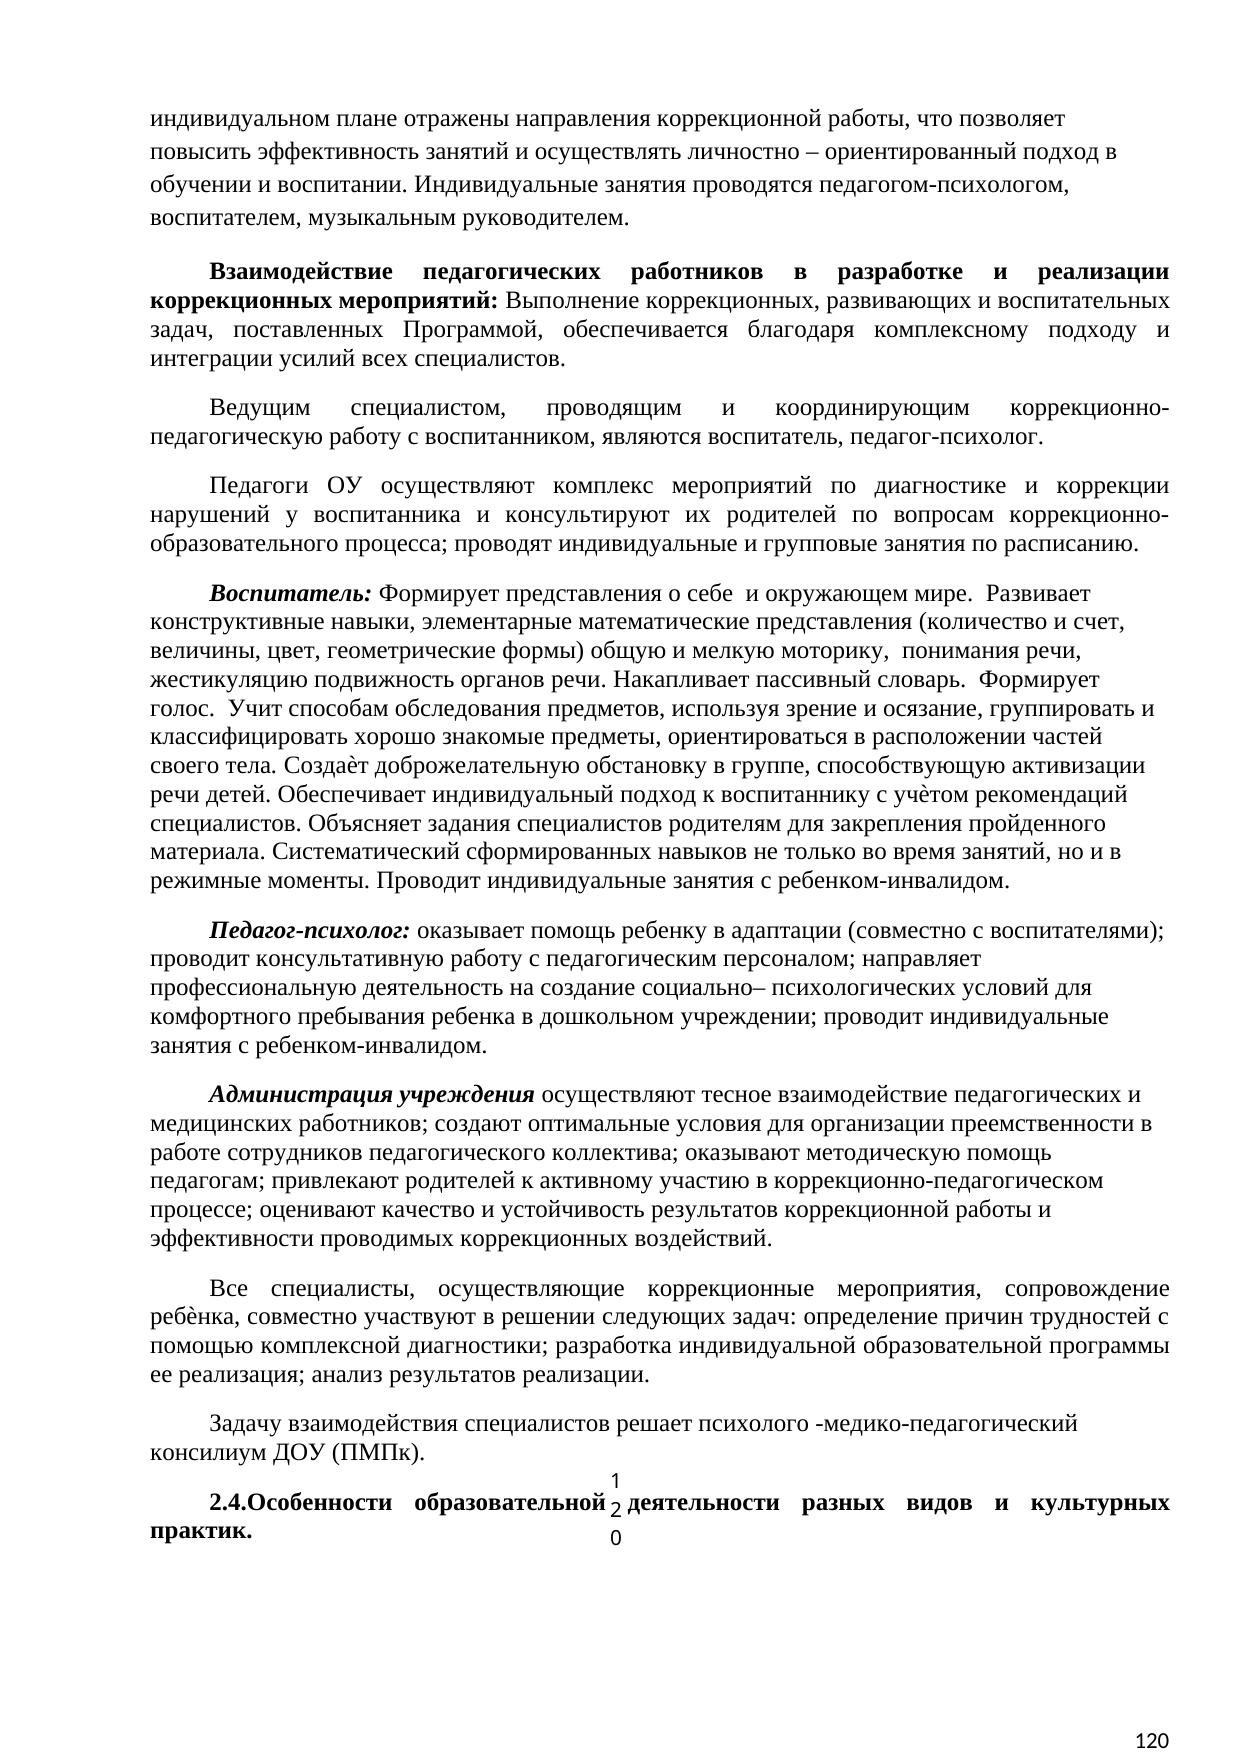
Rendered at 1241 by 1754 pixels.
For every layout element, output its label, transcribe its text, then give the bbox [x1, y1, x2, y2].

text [150, 103, 1169, 231]
text Задачу взаимодействия специалистов решает психолого -медико-педагогический консилиум ДОУ (ПМПк). [150, 1408, 1170, 1466]
text Воспитатель: Формирует представления о себе и окружающем мире. Развивает конструктивные навыки, элементарные математические представления (количество и счет, величины, цвет, геометрические формы) общую и мелкую моторику, понимания речи, жестикуляцию подвижность органов речи. Накапливает пассивный словарь. Формирует голос. Учит способам обследования предметов, используя зрение и осязание, группировать и классифицировать хорошо знакомые предметы, ориентироваться в расположении частей своего тела. Создаѐт доброжелательную обстановку в группе, способствующую активизации речи детей. Обеспечивает индивидуальный подход к воспитаннику с учѐтом рекомендаций специалистов. Объясняет задания специалистов родителям для закрепления пройденного материала. Систематический сформированных навыков не только во время занятий, но и в режимные моменты. Проводит индивидуальные занятия с ребенком-инвалидом. [150, 578, 1170, 894]
text Педагоги ОУ осуществляют комплекс мероприятий по диагностике и коррекции нарушений у воспитанника и консультируют их родителей по вопросам коррекционно- образовательного процесса; проводят индивидуальные и групповые занятия по расписанию. [150, 471, 1170, 557]
text Все специалисты, осуществляющие коррекционные мероприятия, сопровождение ребѐнка, совместно участвуют в решении следующих задач: определение причин трудностей с помощью комплексной диагностики; разработка индивидуальной образовательной программы ее реализация; анализ результатов реализации. [150, 1273, 1170, 1388]
text Взаимодействие педагогических работников в разработке и реализации коррекционных мероприятий: Выполнение коррекционных, развивающих и воспитательных задач, поставленных Программой, обеспечивается благодаря комплексному подходу и интеграции усилий всех специалистов. [150, 256, 1170, 371]
text 2.4.Особенности образовательной деятельности разных видов и культурных практик. [150, 1487, 1170, 1544]
text Ведущим специалистом, проводящим и координирующим коррекционно-педагогическую работу с воспитанником, являются воспитатель, педагог-психолог. [150, 392, 1170, 450]
text Администрация учреждения осуществляют тесное взаимодействие педагогических и медицинских работников; создают оптимальные условия для организации преемственности в работе сотрудников педагогического коллектива; оказывают методическую помощь педагогам; привлекают родителей к активному участию в коррекционно-педагогическом процессе; оценивают качество и устойчивость результатов коррекционной работы и эффективности проводимых коррекционных воздействий. [150, 1079, 1170, 1252]
text Педагог-психолог: оказывает помощь ребенку в адаптации (совместно с воспитателями); проводит консультативную работу с педагогическим персоналом; направляет профессиональную деятельность на создание социально– психологических условий для комфортного пребывания ребенка в дошкольном учреждении; проводит индивидуальные занятия с ребенком-инвалидом. [150, 915, 1170, 1058]
